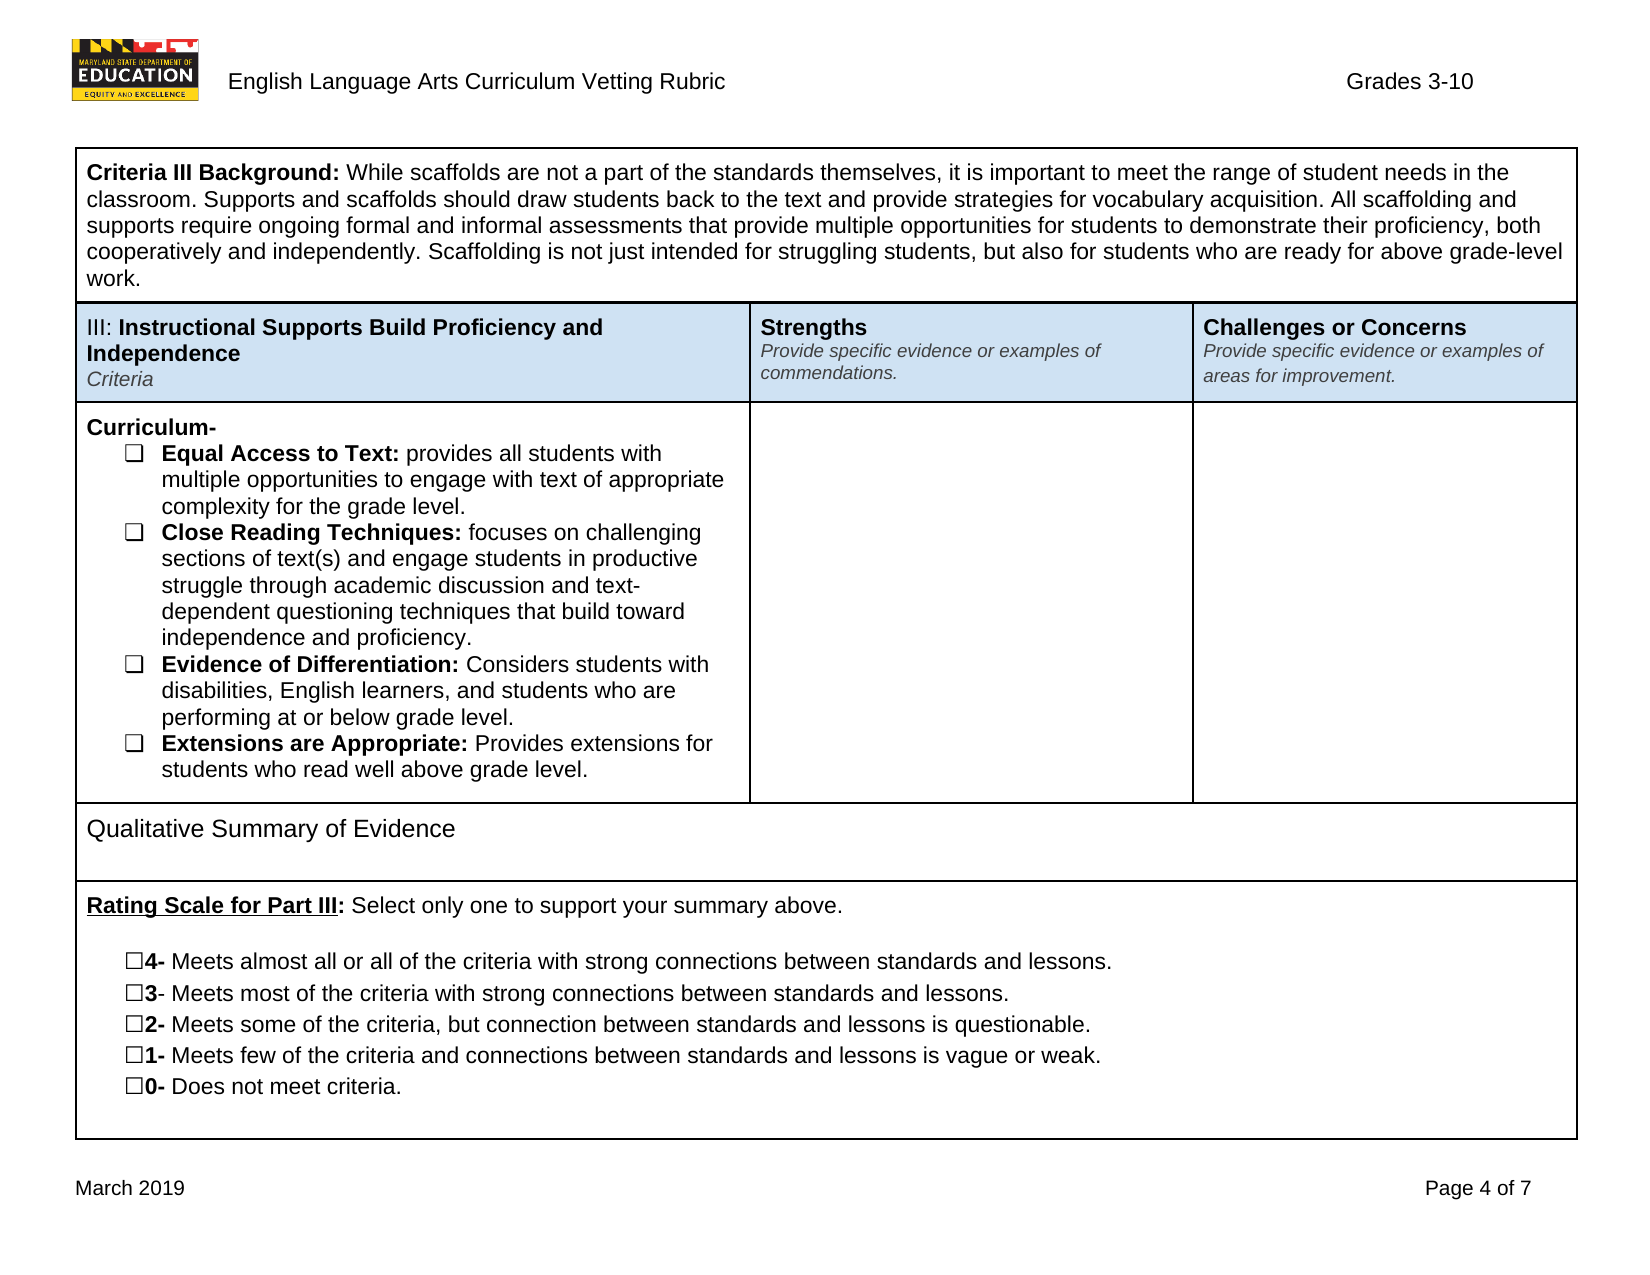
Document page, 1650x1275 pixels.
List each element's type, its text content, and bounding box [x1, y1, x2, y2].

table_cell Rating Scale for Part III: Select only one to support your summary above. 4- Meets almost all or all of the criteria with strong connections between standards and lessons. 3- Meets most of the criteria with strong connections between standards and lessons. 2- Meets some of the criteria, but connection between standards and lessons is questionable. 1- Meets few of the criteria and connections between standards and lessons is vague or weak. 0- Does not meet criteria. [77, 882, 1576, 1138]
table_cell [751, 403, 1192, 802]
table_cell Strengths Provide specific evidence or examples of commendations. [751, 304, 1192, 401]
table_cell III: Instructional Supports Build Proficiency and Independence Criteria [77, 304, 749, 401]
table_cell Challenges or Concerns Provide specific evidence or examples of areas for improvement. [1194, 304, 1576, 401]
table_cell Criteria III Background: While scaffolds are not a part of the standards themselves, it is important to meet the range of student needs in the classroom. Supports and scaffolds should draw students back to the text and provide strategies for vocabulary acquisition. All scaffolding and supports require ongoing formal and informal assessments that provide multiple opportunities for students to demonstrate their proficiency, both cooperatively and independently. Scaffolding is not just intended for struggling students, but also for students who are ready for above grade-level work. [77, 149, 1576, 301]
table_cell Qualitative Summary of Evidence [77, 804, 1576, 880]
table_cell [1194, 403, 1576, 802]
picture [71, 39, 199, 101]
table_cell Curriculum- Equal Access to Text: provides all students with multiple opportunities to engage with text of appropriate complexity for the grade level. Close Reading Techniques: focuses on challenging sections of text(s) and engage students in productive struggle through academic discussion and text-dependent questioning techniques that build toward independence and proficiency. Evidence of Differentiation: Considers students with disabilities, English learners, and students who are performing at or below grade level. Extensions are Appropriate: Provides extensions for students who read well above grade level. [77, 403, 749, 802]
